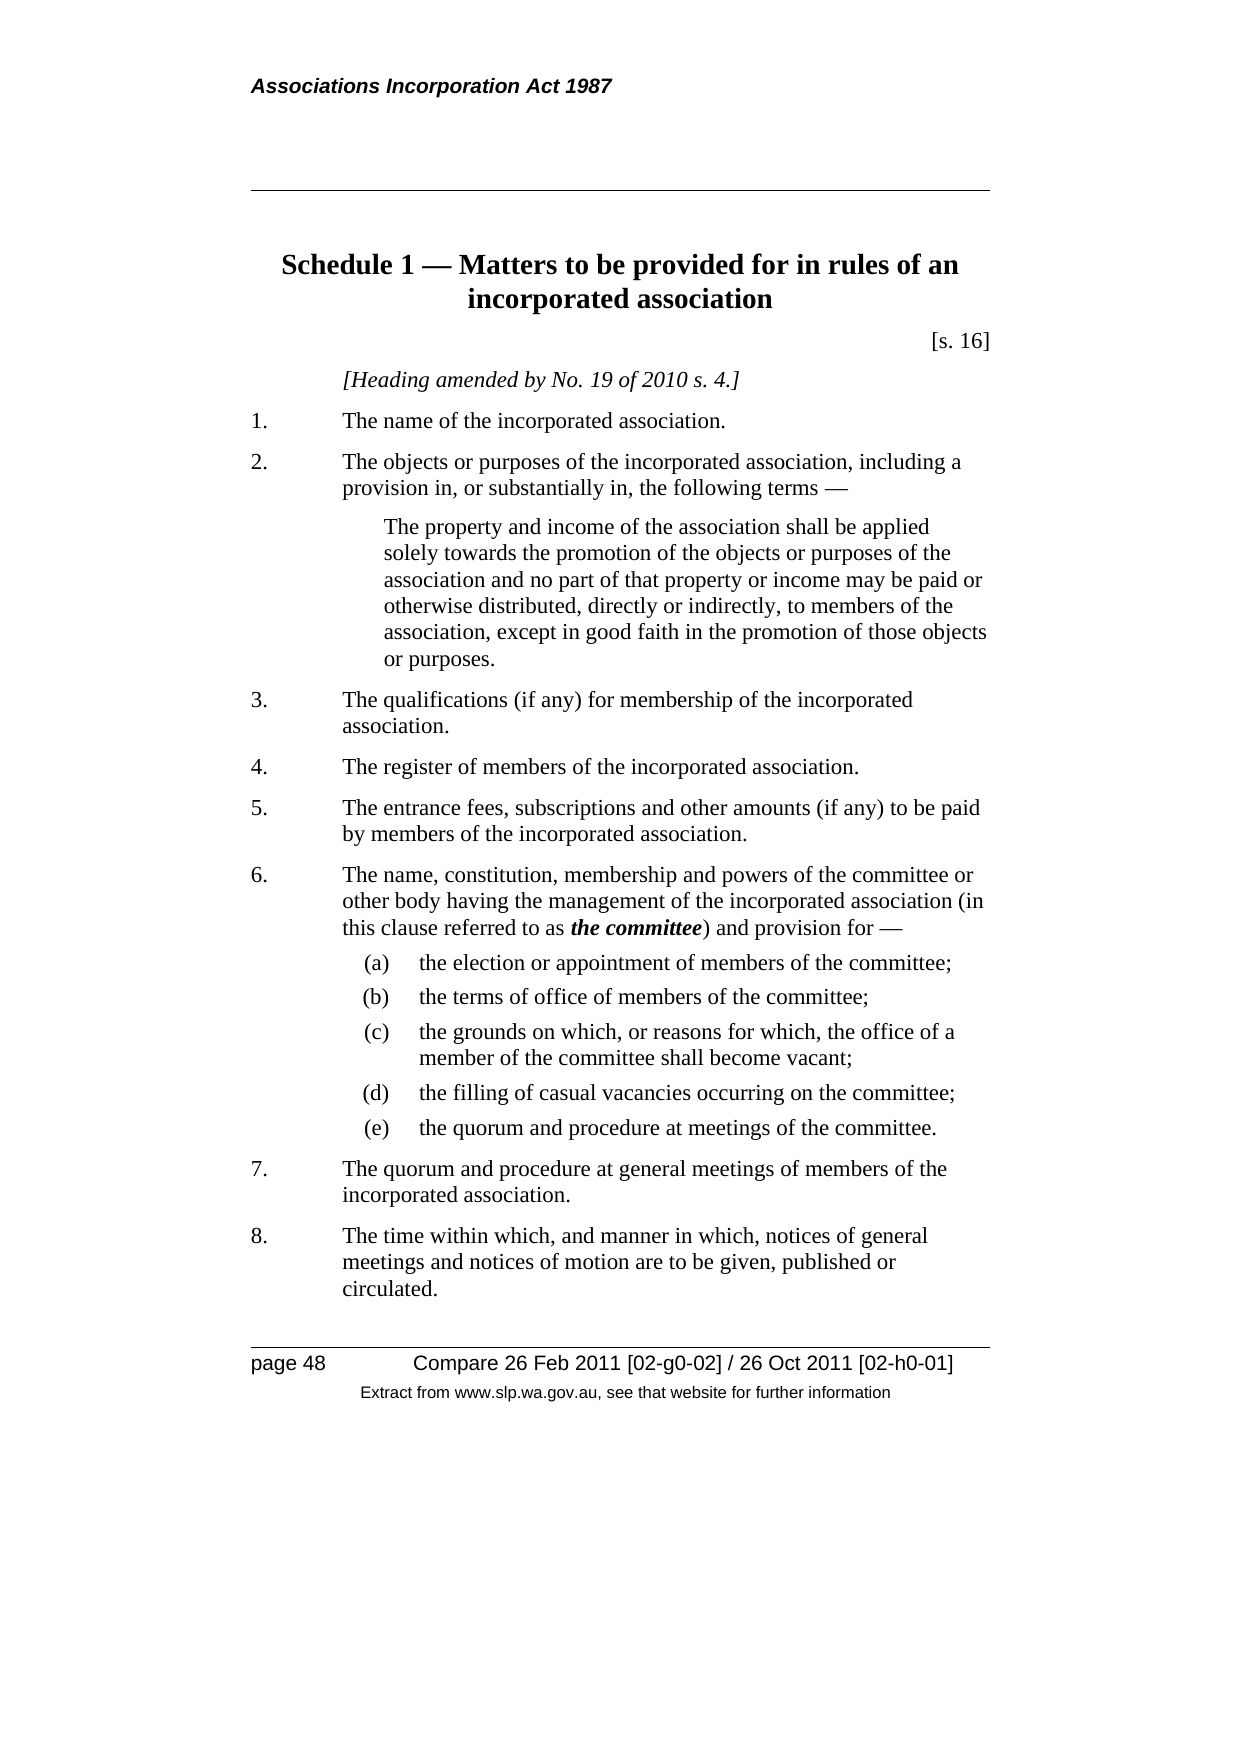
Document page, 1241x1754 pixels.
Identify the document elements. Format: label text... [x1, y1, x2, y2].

text [s. 16] [251, 327, 990, 353]
text 1. The name of the incorporated association. [251, 407, 990, 433]
text The property and income of the association shall be applied solely towards the promotion of the objects or purposes of the association and no part of that property or income may be paid or otherwise distributed, directly or indirectly, to members of the association, except in good faith in the promotion of those objects or purposes. [251, 513, 990, 671]
text 8. The time within which, and manner in which, notices of general meetings and notices of motion are to be given, published or circulated. [251, 1222, 990, 1301]
text (b) the terms of office of members of the committee; [251, 983, 990, 1010]
text 6. The name, constitution, membership and powers of the committee or other body having the management of the incorporated association (in this clause referred to as the committee) and provision for — [251, 861, 990, 940]
text (a) the election or appointment of members of the committee; [251, 949, 990, 975]
subtitle Schedule 1 — Matters to be provided for in rules of an incorporated association [251, 247, 990, 314]
text 5. The entrance fees, subscriptions and other amounts (if any) to be paid by members of the incorporated association. [251, 794, 990, 847]
text 7. The quorum and procedure at general meetings of members of the incorporated association. [251, 1155, 990, 1207]
text (c) the grounds on which, or reasons for which, the office of a member of the committee shall become vacant; [251, 1018, 990, 1071]
text (e) the quorum and procedure at meetings of the committee. [251, 1114, 990, 1140]
text 3. The qualifications (if any) for membership of the incorporated association. [251, 686, 990, 738]
subtitle [Heading amended by No. 19 of 2010 s. 4.] [251, 366, 990, 392]
text (d) the filling of casual vacancies occurring on the committee; [251, 1079, 990, 1105]
text 2. The objects or purposes of the incorporated association, including a provision in, or substantially in, the following terms — [251, 448, 990, 501]
text 4. The register of members of the incorporated association. [251, 753, 990, 779]
